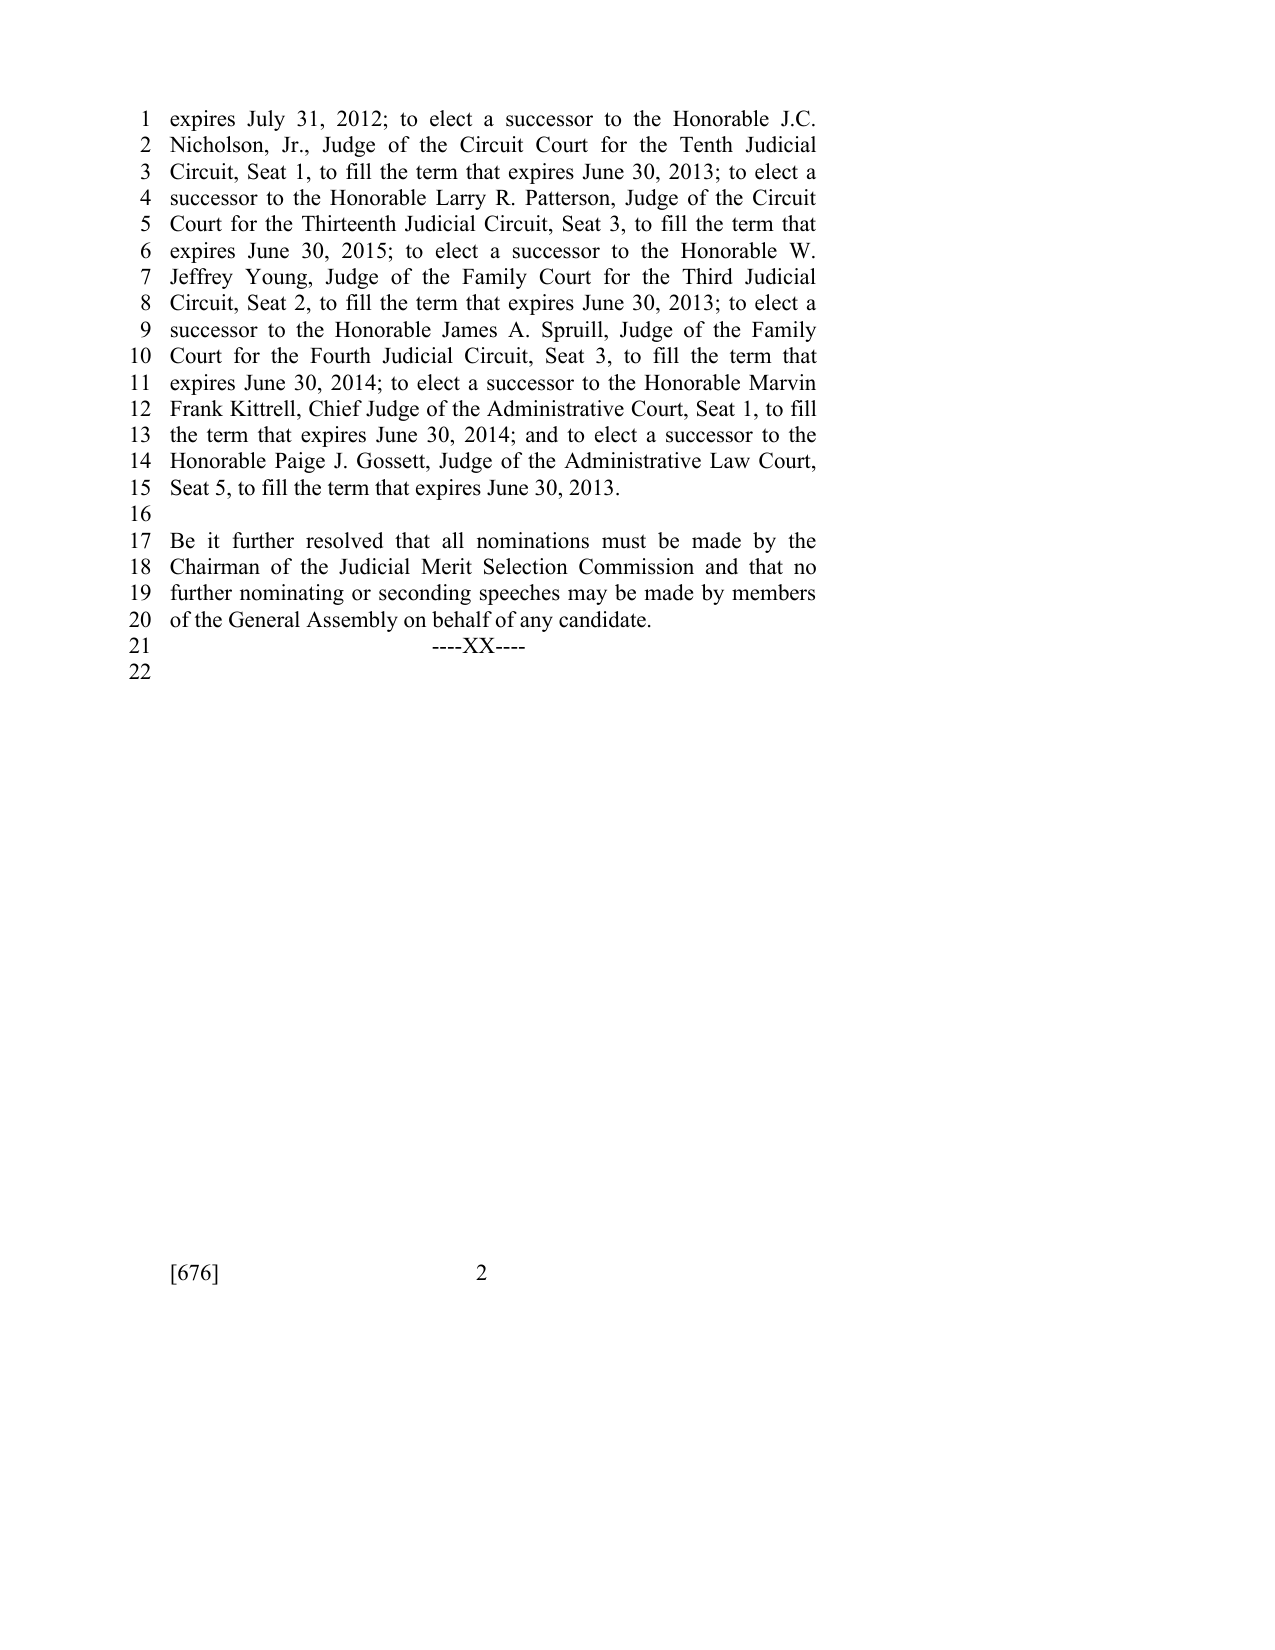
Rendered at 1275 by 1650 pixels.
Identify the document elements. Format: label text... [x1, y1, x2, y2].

text ----XX---- [169, 632, 787, 658]
text Be it further resolved that all nominations must be made by the Chairman of the Judicial Merit Selection Commission and that no further nominating or seconding speeches may be made by members of the General Assembly on behalf of any candidate. [169, 527, 817, 632]
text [169, 105, 817, 500]
